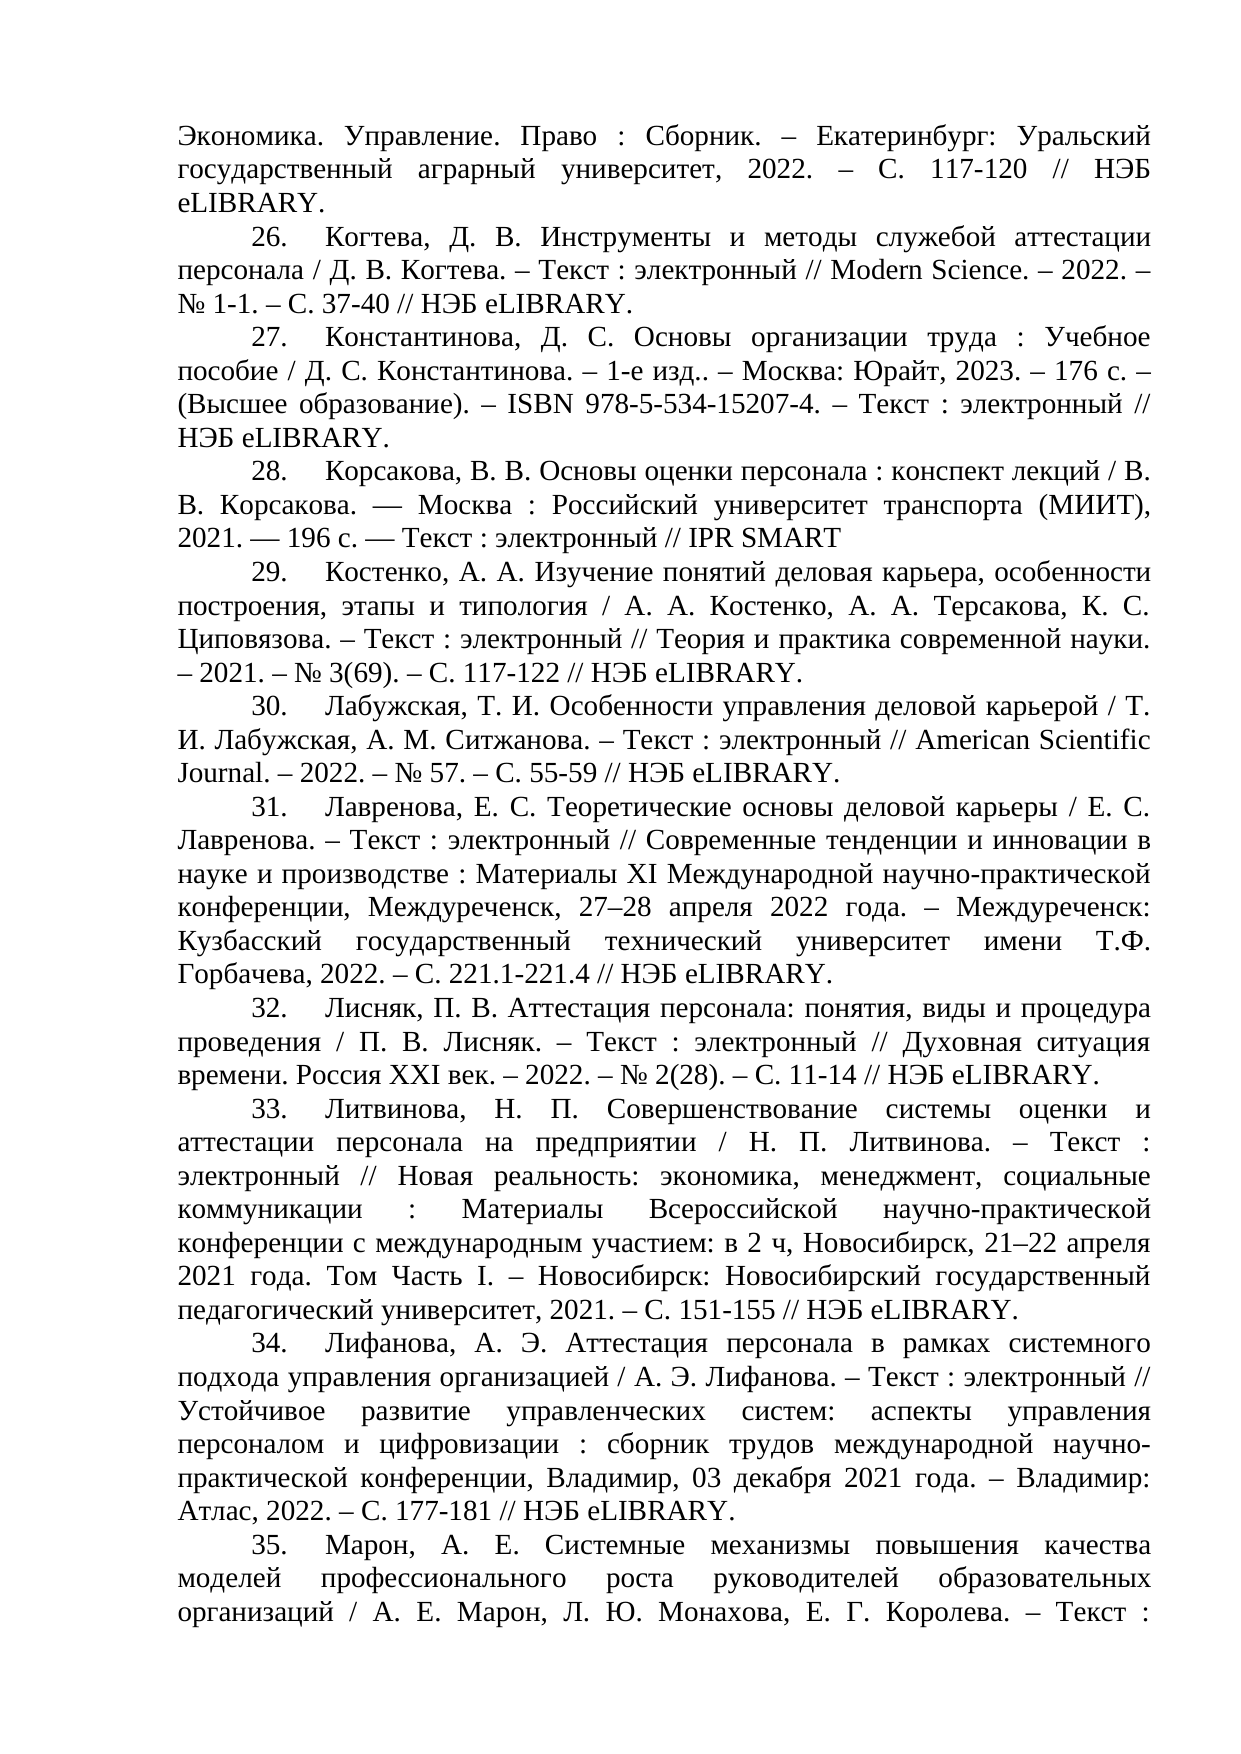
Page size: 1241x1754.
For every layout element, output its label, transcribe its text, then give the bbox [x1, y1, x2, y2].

list Лабужская, Т. И. Особенности управления деловой карьерой / Т. И. Лабужская, А. М. Ситжанова. – Текст : электронный // American Scientific Journal. – 2022. – № 57. – С. 55-59 // НЭБ eLIBRARY. [177, 688, 1152, 789]
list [177, 118, 1152, 219]
list Лифанова, А. Э. Аттестация персонала в рамках системного подхода управления организацией / А. Э. Лифанова. – Текст : электронный // Устойчивое развитие управленческих систем: аспекты управления персоналом и цифровизации : сборник трудов международной научно-практической конференции, Владимир, 03 декабря 2021 года. – Владимир: Атлас, 2022. – С. 177-181 // НЭБ eLIBRARY. [177, 1326, 1152, 1527]
list Константинова, Д. С. Основы организации труда : Учебное пособие / Д. С. Константинова. – 1-е изд.. – Москва: Юрайт, 2023. – 176 с. – (Высшее образование). – ISBN 978-5-534-15207-4. – Текст : электронный // НЭБ eLIBRARY. [177, 319, 1152, 453]
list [177, 1527, 1152, 1627]
list Лисняк, П. В. Аттестация персонала: понятия, виды и процедура проведения / П. В. Лисняк. – Текст : электронный // Духовная ситуация времени. Россия XXI век. – 2022. – № 2(28). – С. 11-14 // НЭБ eLIBRARY. [177, 990, 1152, 1091]
list Корсакова, В. В. Основы оценки персонала : конспект лекций / В. В. Корсакова. — Москва : Российский университет транспорта (МИИТ), 2021. — 196 c. — Текст : электронный // IPR SMART [177, 453, 1152, 554]
list Литвинова, Н. П. Совершенствование системы оценки и аттестации персонала на предприятии / Н. П. Литвинова. – Текст : электронный // Новая реальность: экономика, менеджмент, социальные коммуникации : Материалы Всероссийской научно-практической конференции с международным участием: в 2 ч, Новосибирск, 21–22 апреля 2021 года. Том Часть I. – Новосибирск: Новосибирский государственный педагогический университет, 2021. – С. 151-155 // НЭБ eLIBRARY. [177, 1091, 1152, 1326]
list Лавренова, Е. С. Теоретические основы деловой карьеры / Е. С. Лавренова. – Текст : электронный // Современные тенденции и инновации в науке и производстве : Материалы ХI Международной научно-практической конференции, Междуреченск, 27–28 апреля 2022 года. – Междуреченск: Кузбасский государственный технический университет имени Т.Ф. Горбачева, 2022. – С. 221.1-221.4 // НЭБ eLIBRARY. [177, 789, 1152, 990]
list Костенко, А. А. Изучение понятий деловая карьера, особенности построения, этапы и типология / А. А. Костенко, А. А. Терсакова, К. С. Циповязова. – Текст : электронный // Теория и практика современной науки. – 2021. – № 3(69). – С. 117-122 // НЭБ eLIBRARY. [177, 554, 1152, 688]
list Когтева, Д. В. Инструменты и методы служебой аттестации персонала / Д. В. Когтева. – Текст : электронный // Modern Science. – 2022. – № 1-1. – С. 37-40 // НЭБ eLIBRARY. [177, 219, 1152, 319]
